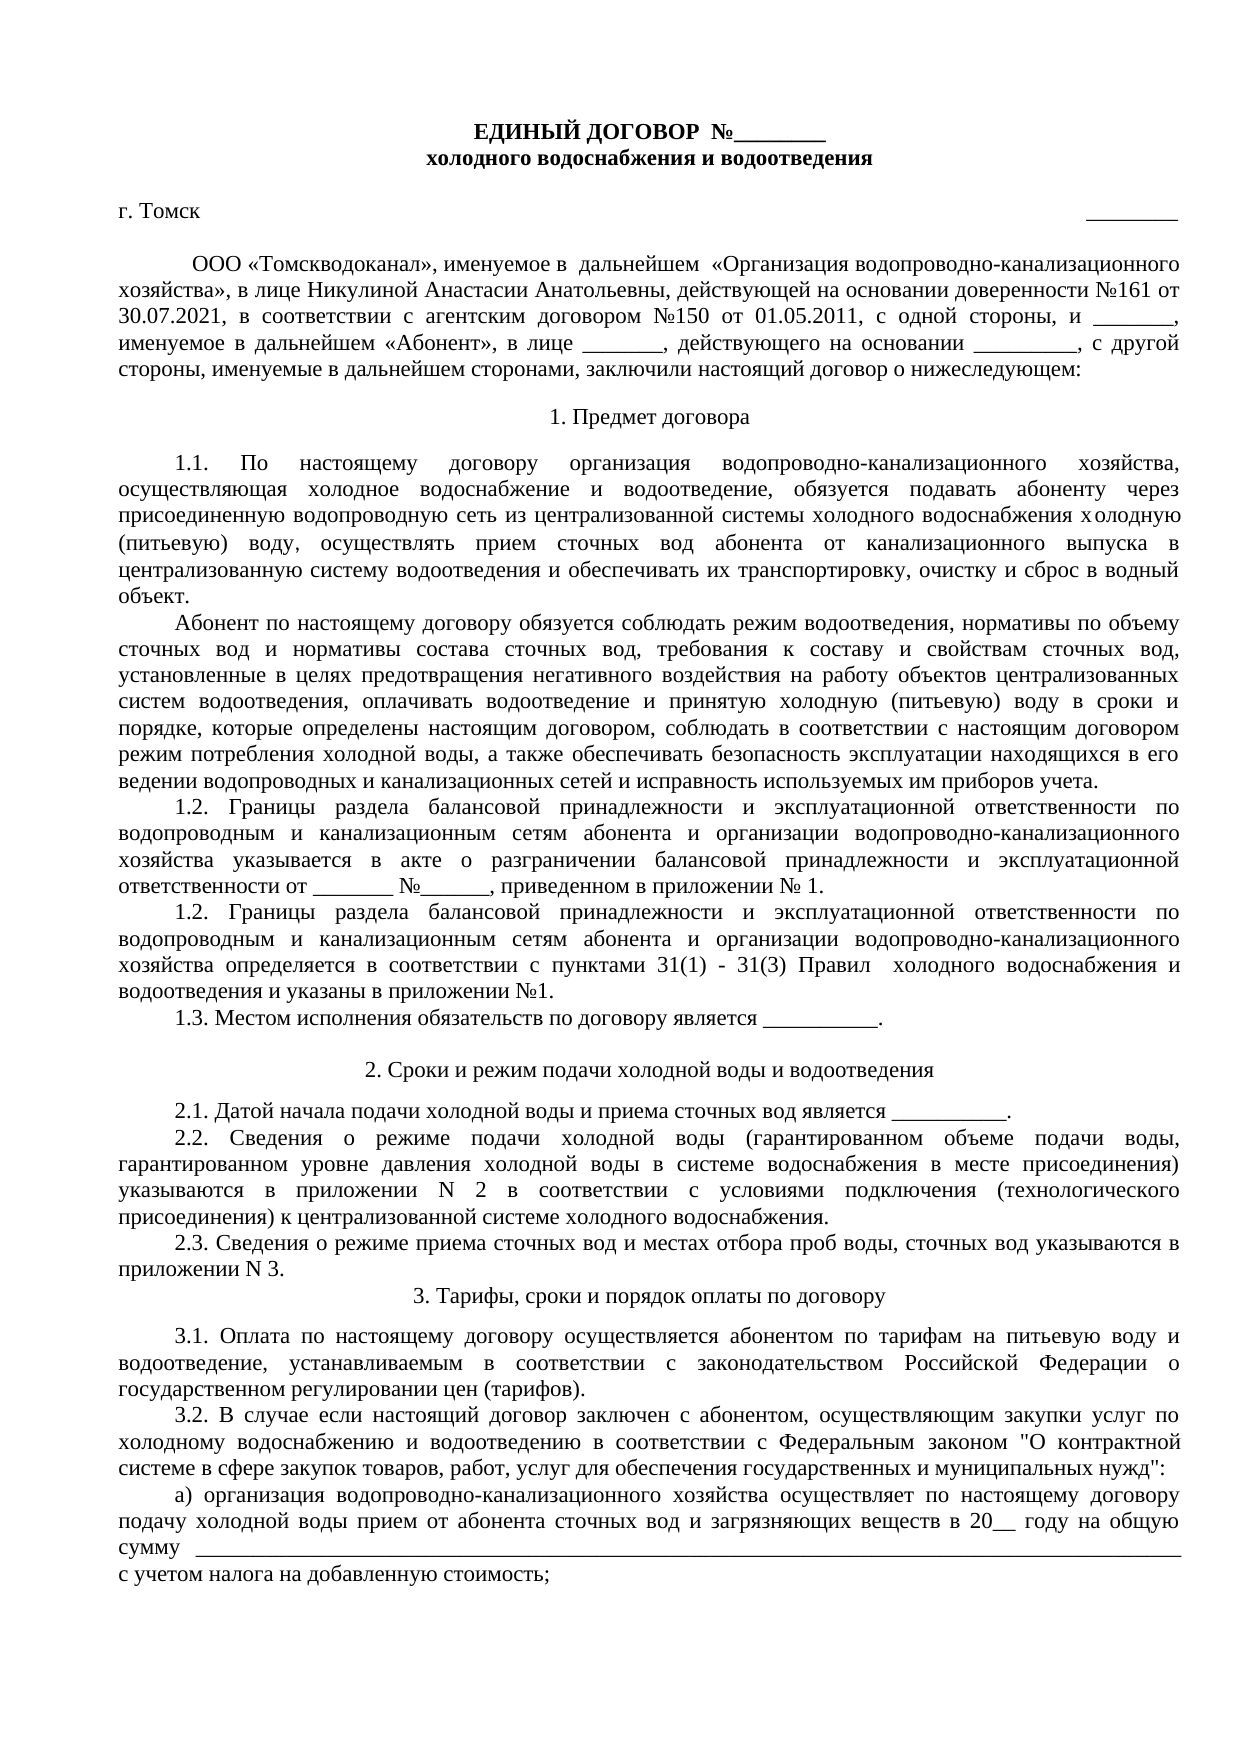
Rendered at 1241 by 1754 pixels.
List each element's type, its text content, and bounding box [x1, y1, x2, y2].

text ЕДИНЫЙ ДОГОВОР №________ [118, 118, 1181, 144]
text 2.3. Сведения о режиме приема сточных вод и местах отбора проб воды, сточных вод указываются в приложении N 3. [118, 1229, 1181, 1282]
text а) организация водопроводно-канализационного хозяйства осуществляет по настоящему договору подачу холодной воды прием от абонента сточных вод и загрязняющих веществ в 20__ году на общую сумму ______________________________________________________________________________________ с учетом налога на добавленную стоимость; [118, 1481, 1181, 1586]
text 1.3. Местом исполнения обязательств по договору является __________. [118, 1004, 1181, 1030]
text 2.2. Сведения о режиме подачи холодной воды (гарантированном объеме подачи воды, гарантированном уровне давления холодной воды в системе водоснабжения в месте присоединения) указываются в приложении N 2 в соответствии с условиями подключения (технологического присоединения) к централизованной системе холодного водоснабжения. [118, 1124, 1181, 1229]
text 3.2. В случае если настоящий договор заключен с абонентом, осуществляющим закупки услуг по холодному водоснабжению и водоотведению в соответствии с Федеральным законом "О контрактной системе в сфере закупок товаров, работ, услуг для обеспечения государственных и муниципальных нужд": [118, 1402, 1181, 1481]
text 1.1. По настоящему договору организация водопроводно-канализационного хозяйства, осуществляющая холодное водоснабжение и водоотведение, обязуется подавать абоненту через присоединенную водопроводную сеть из централизованной системы холодного водоснабжения холодную (питьевую) воду, осуществлять прием сточных вод абонента от канализационного выпуска в централизованную систему водоотведения и обеспечивать их транспортировку, очистку и сброс в водный объект. [118, 449, 1181, 608]
text 2. Сроки и режим подачи холодной воды и водоотведения [118, 1057, 1181, 1083]
text 1. Предмет договора [118, 403, 1181, 429]
text 3.1. Оплата по настоящему договору осуществляется абонентом по тарифам на питьевую воду и водоотведение, устанавливаемым в соответствии с законодательством Российской Федерации о государственном регулировании цен (тарифов). [118, 1322, 1181, 1402]
text 1.2. Границы раздела балансовой принадлежности и эксплуатационной ответственности по водопроводным и канализационным сетям абонента и организации водопроводно-канализационного хозяйства указывается в акте о разграничении балансовой принадлежности и эксплуатационной ответственности от _______ №______, приведенном в приложении № 1. [118, 793, 1181, 898]
text Абонент по настоящему договору обязуется соблюдать режим водоотведения, нормативы по объему сточных вод и нормативы состава сточных вод, требования к составу и свойствам сточных вод, установленные в целях предотвращения негативного воздействия на работу объектов централизованных систем водоотведения, оплачивать водоотведение и принятую холодную (питьевую) воду в сроки и порядке, которые определены настоящим договором, соблюдать в соответствии с настоящим договором режим потребления холодной воды, а также обеспечивать безопасность эксплуатации находящихся в его ведении водопроводных и канализационных сетей и исправность используемых им приборов учета. [118, 608, 1181, 793]
text ООО «Томскводоканал», именуемое в дальнейшем «Организация водопроводно-канализационного хозяйства», в лице Никулиной Анастасии Анатольевны, действующей на основании доверенности №161 от 30.07.2021, в соответствии с агентским договором №150 от 01.05.2011, с одной стороны, и _______, именуемое в дальнейшем «Абонент», в лице _______, действующего на основании _________, с другой стороны, именуемые в дальнейшем сторонами, заключили настоящий договор о нижеследующем: [118, 250, 1181, 382]
text холодного водоснабжения и водоотведения [118, 144, 1181, 171]
text 3. Тарифы, сроки и порядок оплаты по договору [118, 1282, 1181, 1308]
text 2.1. Датой начала подачи холодной воды и приема сточных вод является __________. [118, 1097, 1181, 1124]
text 1.2. Границы раздела балансовой принадлежности и эксплуатационной ответственности по водопроводным и канализационным сетям абонента и организации водопроводно-канализационного хозяйства определяется в соответствии с пунктами 31(1) - 31(3) Правил холодного водоснабжения и водоотведения и указаны в приложении №1. [118, 898, 1181, 1004]
text г. Томск ________ [118, 197, 1181, 223]
